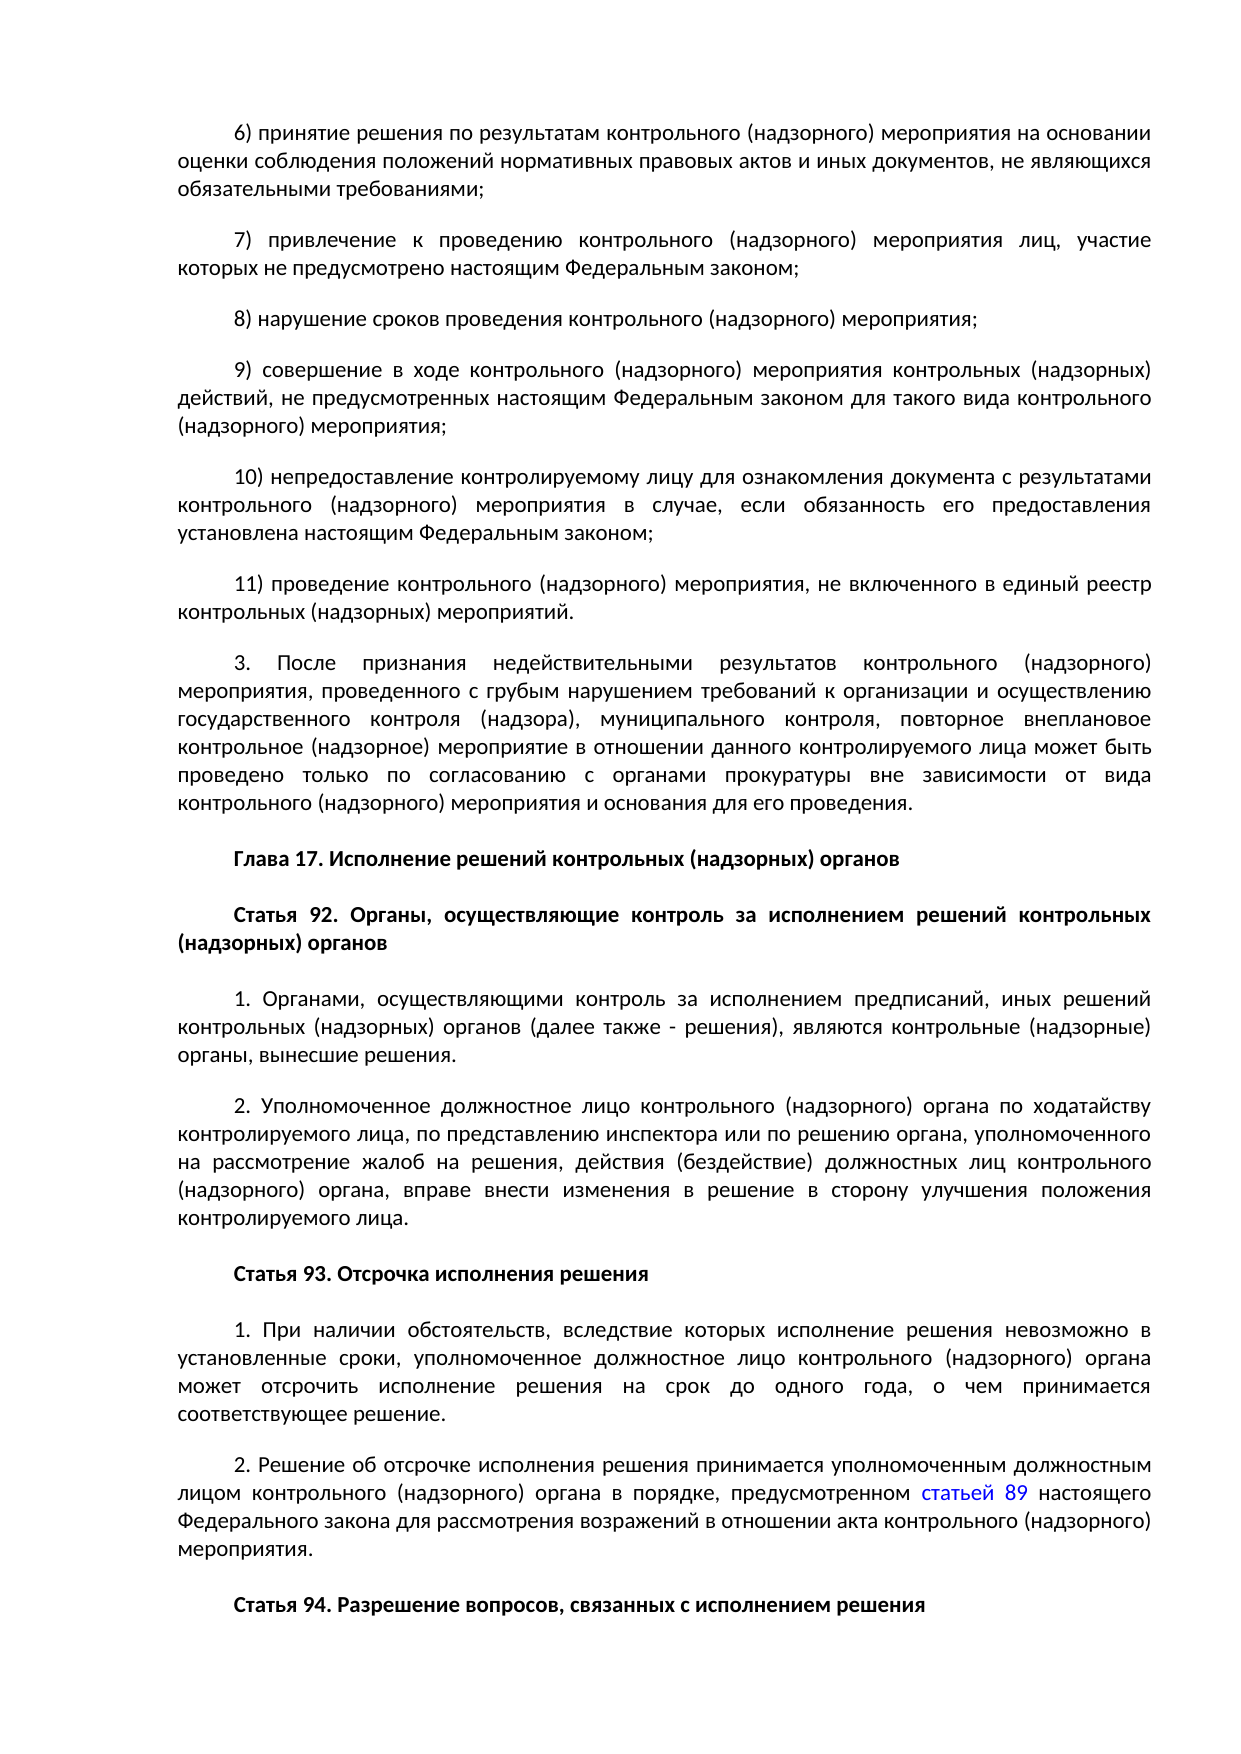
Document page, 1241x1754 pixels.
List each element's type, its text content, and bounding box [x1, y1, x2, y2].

text 10) непредоставление контролируемому лицу для ознакомления документа с результатами контрольного (надзорного) мероприятия в случае, если обязанность его предоставления установлена настоящим Федеральным законом; [177, 462, 1152, 546]
text 1. Органами, осуществляющими контроль за исполнением предписаний, иных решений контрольных (надзорных) органов (далее также - решения), являются контрольные (надзорные) органы, вынесшие решения. [177, 984, 1152, 1068]
text 3. После признания недействительными результатов контрольного (надзорного) мероприятия, проведенного с грубым нарушением требований к организации и осуществлению государственного контроля (надзора), муниципального контроля, повторное внеплановое контрольное (надзорное) мероприятие в отношении данного контролируемого лица может быть проведено только по согласованию с органами прокуратуры вне зависимости от вида контрольного (надзорного) мероприятия и основания для его проведения. [177, 648, 1152, 816]
title Глава 17. Исполнение решений контрольных (надзорных) органов [177, 844, 1152, 872]
text 8) нарушение сроков проведения контрольного (надзорного) мероприятия; [177, 304, 1152, 332]
title Статья 92. Органы, осуществляющие контроль за исполнением решений контрольных (надзорных) органов [177, 900, 1152, 956]
text 2. Решение об отсрочке исполнения решения принимается уполномоченным должностным лицом контрольного (надзорного) органа в порядке, предусмотренном статьей 89 настоящего Федерального закона для рассмотрения возражений в отношении акта контрольного (надзорного) мероприятия. [177, 1450, 1152, 1562]
text 11) проведение контрольного (надзорного) мероприятия, не включенного в единый реестр контрольных (надзорных) мероприятий. [177, 569, 1152, 625]
text 1. При наличии обстоятельств, вследствие которых исполнение решения невозможно в установленные сроки, уполномоченное должностное лицо контрольного (надзорного) органа может отсрочить исполнение решения на срок до одного года, о чем принимается соответствующее решение. [177, 1315, 1152, 1427]
text 9) совершение в ходе контрольного (надзорного) мероприятия контрольных (надзорных) действий, не предусмотренных настоящим Федеральным законом для такого вида контрольного (надзорного) мероприятия; [177, 355, 1152, 439]
title Статья 93. Отсрочка исполнения решения [177, 1259, 1152, 1287]
text 2. Уполномоченное должностное лицо контрольного (надзорного) органа по ходатайству контролируемого лица, по представлению инспектора или по решению органа, уполномоченного на рассмотрение жалоб на решения, действия (бездействие) должностных лиц контрольного (надзорного) органа, вправе внести изменения в решение в сторону улучшения положения контролируемого лица. [177, 1091, 1152, 1231]
text 7) привлечение к проведению контрольного (надзорного) мероприятия лиц, участие которых не предусмотрено настоящим Федеральным законом; [177, 225, 1152, 281]
title Статья 94. Разрешение вопросов, связанных с исполнением решения [177, 1590, 1152, 1618]
text 6) принятие решения по результатам контрольного (надзорного) мероприятия на основании оценки соблюдения положений нормативных правовых актов и иных документов, не являющихся обязательными требованиями; [177, 118, 1152, 202]
